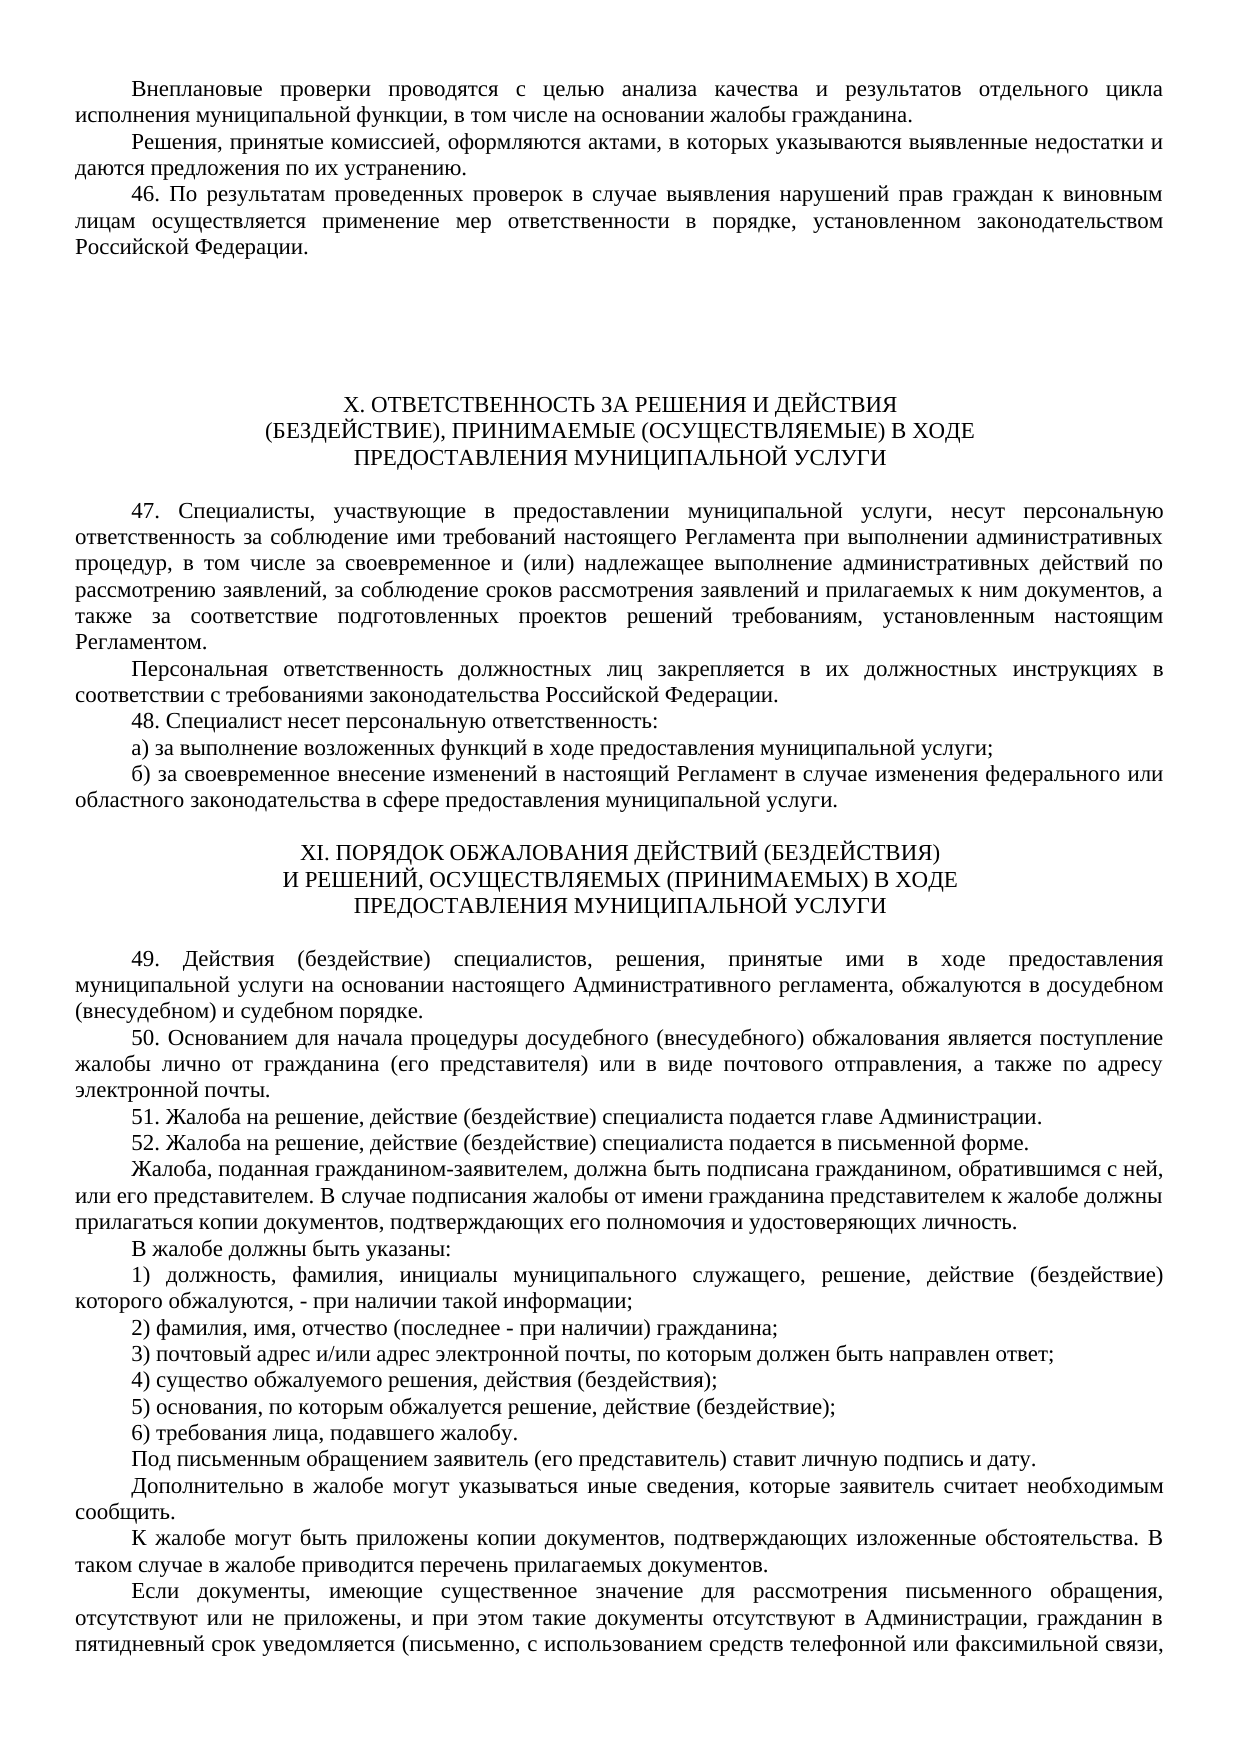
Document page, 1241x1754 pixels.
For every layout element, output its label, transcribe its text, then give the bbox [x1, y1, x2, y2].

text б) за своевременное внесение изменений в настоящий Регламент в случае изменения федерального или областного законодательства в сфере предоставления муниципальной услуги. [75, 760, 1165, 813]
text Под письменным обращением заявитель (его представитель) ставит личную подпись и дату. [75, 1445, 1165, 1472]
text В жалобе должны быть указаны: [75, 1234, 1165, 1261]
text Жалоба, поданная гражданином-заявителем, должна быть подписана гражданином, обратившимся с ней, или его представителем. В случае подписания жалобы от имени гражданина представителем к жалобе должны прилагаться копии документов, подтверждающих его полномочия и удостоверяющих личность. [75, 1156, 1165, 1234]
text Решения, принятые комиссией, оформляются актами, в которых указываются выявленные недостатки и даются предложения по их устранению. [75, 128, 1165, 180]
text 47. Специалисты, участвующие в предоставлении муниципальной услуги, несут персональную ответственность за соблюдение ими требований настоящего Регламента при выполнении административных процедур, в том числе за своевременное и (или) надлежащее выполнение административных действий по рассмотрению заявлений, за соблюдение сроков рассмотрения заявлений и прилагаемых к ним документов, а также за соответствие подготовленных проектов решений требованиям, установленным настоящим Регламентом. [75, 497, 1165, 655]
text ПРЕДОСТАВЛЕНИЯ МУНИЦИПАЛЬНОЙ УСЛУГИ [75, 444, 1165, 470]
text 50. Основанием для начала процедуры досудебного (внесудебного) обжалования является поступление жалобы лично от гражданина (его представителя) или в виде почтового отправления, а также по адресу электронной почты. [75, 1024, 1165, 1103]
text 3) почтовый адрес и/или адрес электронной почты, по которым должен быть направлен ответ; [75, 1340, 1165, 1366]
text Персональная ответственность должностных лиц закрепляется в их должностных инструкциях в соответствии с требованиями законодательства Российской Федерации. [75, 655, 1165, 707]
text 1) должность, фамилия, инициалы муниципального служащего, решение, действие (бездействие) которого обжалуются, - при наличии такой информации; [75, 1261, 1165, 1314]
text 51. Жалоба на решение, действие (бездействие) специалиста подается главе Администрации. [75, 1103, 1165, 1129]
text И РЕШЕНИЙ, ОСУЩЕСТВЛЯЕМЫХ (ПРИНИМАЕМЫХ) В ХОДЕ [75, 866, 1165, 892]
text 48. Специалист несет персональную ответственность: [75, 707, 1165, 734]
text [75, 1577, 1165, 1656]
text Дополнительно в жалобе могут указываться иные сведения, которые заявитель считает необходимым сообщить. [75, 1472, 1165, 1524]
text 2) фамилия, имя, отчество (последнее - при наличии) гражданина; [75, 1314, 1165, 1340]
text Внеплановые проверки проводятся с целью анализа качества и результатов отдельного цикла исполнения муниципальной функции, в том числе на основании жалобы гражданина. [75, 75, 1165, 128]
text 46. По результатам проведенных проверок в случае выявления нарушений прав граждан к виновным лицам осуществляется применение мер ответственности в порядке, установленном законодательством Российской Федерации. [75, 180, 1165, 259]
text 52. Жалоба на решение, действие (бездействие) специалиста подается в письменной форме. [75, 1129, 1165, 1156]
text XI. ПОРЯДОК ОБЖАЛОВАНИЯ ДЕЙСТВИЙ (БЕЗДЕЙСТВИЯ) [75, 839, 1165, 866]
text X. ОТВЕТСТВЕННОСТЬ ЗА РЕШЕНИЯ И ДЕЙСТВИЯ [75, 391, 1165, 418]
text 5) основания, по которым обжалуется решение, действие (бездействие); [75, 1393, 1165, 1419]
text а) за выполнение возложенных функций в ходе предоставления муниципальной услуги; [75, 734, 1165, 760]
text 49. Действия (бездействие) специалистов, решения, принятые ими в ходе предоставления муниципальной услуги на основании настоящего Административного регламента, обжалуются в досудебном (внесудебном) и судебном порядке. [75, 945, 1165, 1024]
text (БЕЗДЕЙСТВИЕ), ПРИНИМАЕМЫЕ (ОСУЩЕСТВЛЯЕМЫЕ) В ХОДЕ [75, 418, 1165, 444]
text 6) требования лица, подавшего жалобу. [75, 1419, 1165, 1445]
text ПРЕДОСТАВЛЕНИЯ МУНИЦИПАЛЬНОЙ УСЛУГИ [75, 892, 1165, 918]
text 4) существо обжалуемого решения, действия (бездействия); [75, 1366, 1165, 1393]
text К жалобе могут быть приложены копии документов, подтверждающих изложенные обстоятельства. В таком случае в жалобе приводится перечень прилагаемых документов. [75, 1524, 1165, 1577]
